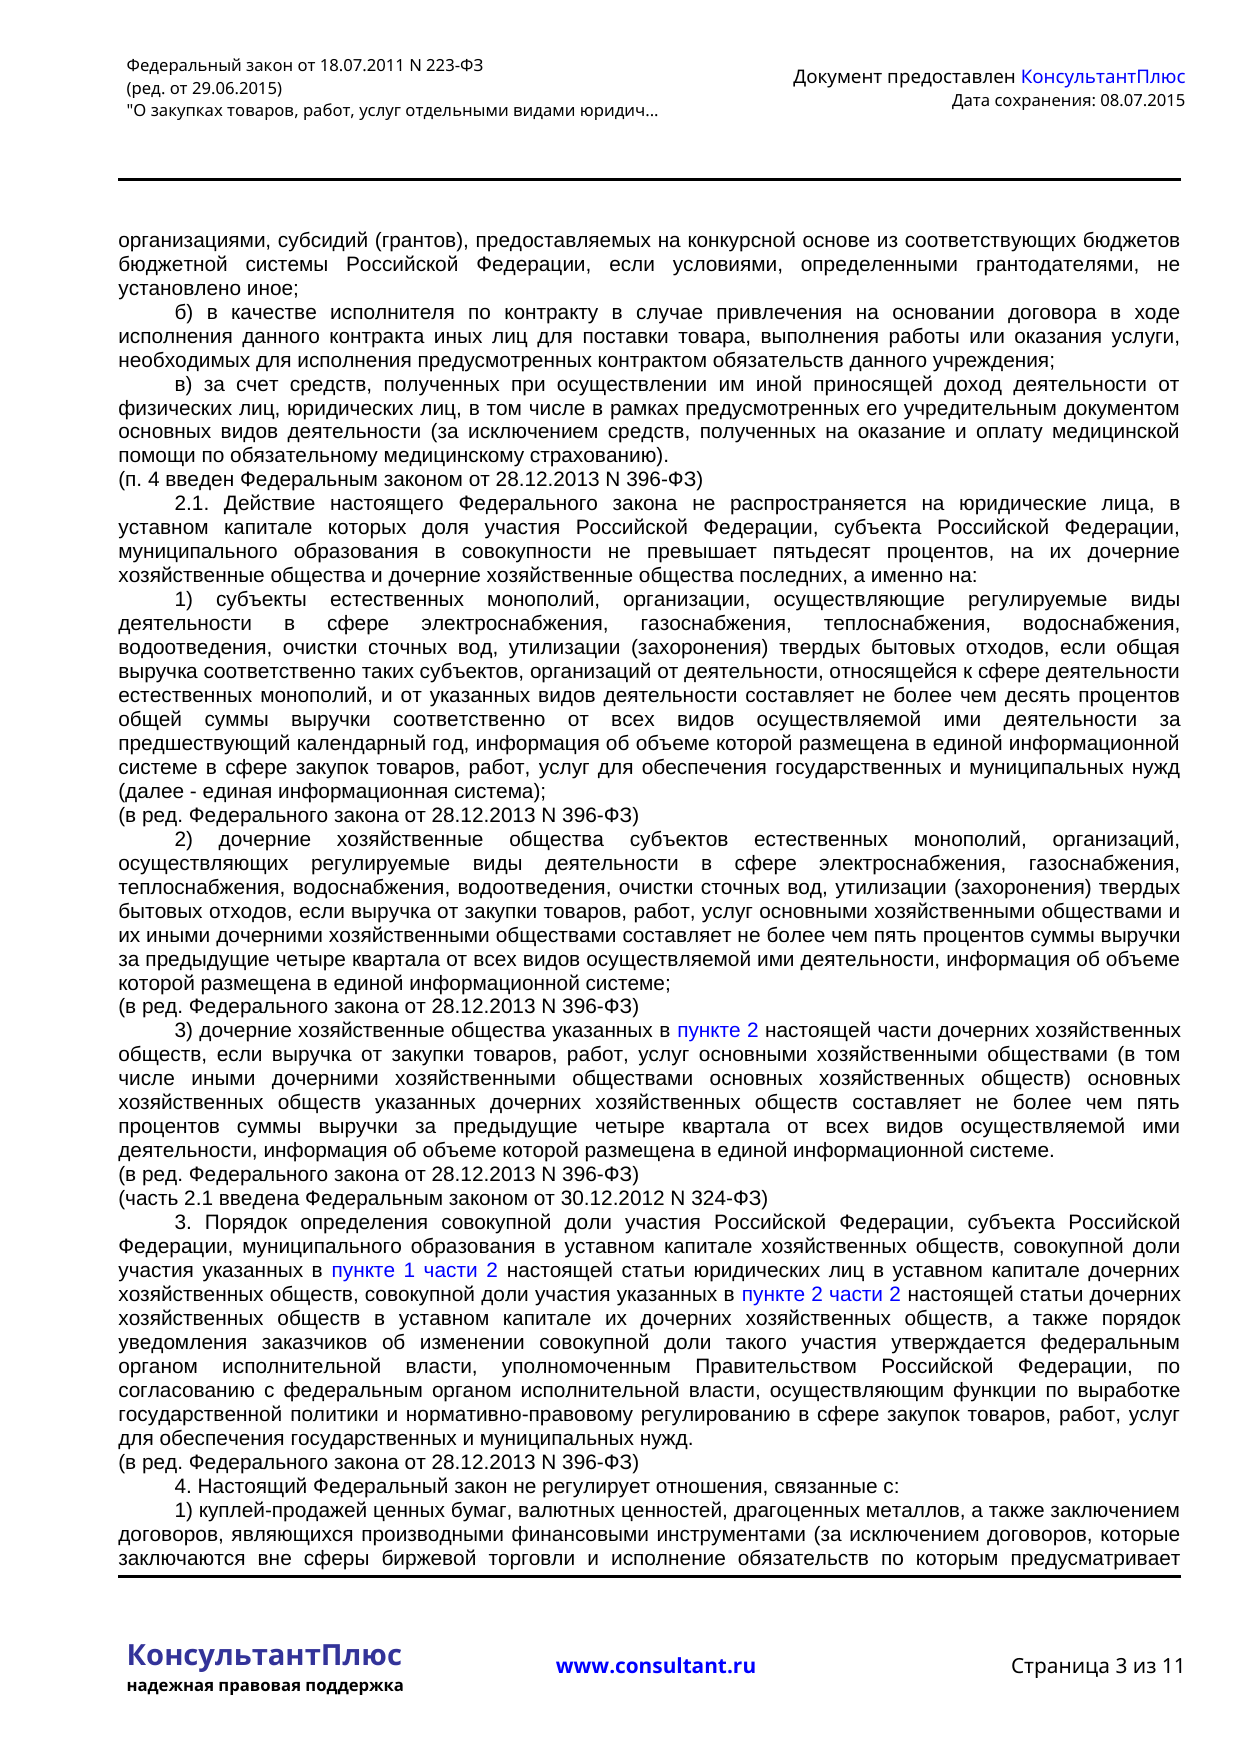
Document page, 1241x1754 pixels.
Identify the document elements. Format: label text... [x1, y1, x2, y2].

text 3. Порядок определения совокупной доли участия Российской Федерации, субъекта Российской Федерации, муниципального образования в уставном капитале хозяйственных обществ, совокупной доли участия указанных в пункте 1 части 2 настоящей статьи юридических лиц в уставном капитале дочерних хозяйственных обществ, совокупной доли участия указанных в пункте 2 части 2 настоящей статьи дочерних хозяйственных обществ в уставном капитале их дочерних хозяйственных обществ, а также порядок уведомления заказчиков об изменении совокупной доли такого участия утверждается федеральным органом исполнительной власти, уполномоченным Правительством Российской Федерации, по согласованию с федеральным органом исполнительной власти, осуществляющим функции по выработке государственной политики и нормативно-правовому регулированию в сфере закупок товаров, работ, услуг для обеспечения государственных и муниципальных нужд. [118, 1210, 1181, 1449]
text 2.1. Действие настоящего Федерального закона не распространяется на юридические лица, в уставном капитале которых доля участия Российской Федерации, субъекта Российской Федерации, муниципального образования в совокупности не превышает пятьдесят процентов, на их дочерние хозяйственные общества и дочерние хозяйственные общества последних, а именно на: [118, 491, 1181, 587]
text (часть 2.1 введена Федеральным законом от 30.12.2012 N 324-ФЗ) [118, 1186, 1181, 1210]
text (в ред. Федерального закона от 28.12.2013 N 396-ФЗ) [118, 1449, 1181, 1473]
text в) за счет средств, полученных при осуществлении им иной приносящей доход деятельности от физических лиц, юридических лиц, в том числе в рамках предусмотренных его учредительным документом основных видов деятельности (за исключением средств, полученных на оказание и оплату медицинской помощи по обязательному медицинскому страхованию). [118, 371, 1181, 467]
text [118, 228, 1181, 299]
text (в ред. Федерального закона от 28.12.2013 N 396-ФЗ) [118, 994, 1181, 1018]
text 1) субъекты естественных монополий, организации, осуществляющие регулируемые виды деятельности в сфере электроснабжения, газоснабжения, теплоснабжения, водоснабжения, водоотведения, очистки сточных вод, утилизации (захоронения) твердых бытовых отходов, если общая выручка соответственно таких субъектов, организаций от деятельности, относящейся к сфере деятельности естественных монополий, и от указанных видов деятельности составляет не более чем десять процентов общей суммы выручки соответственно от всех видов осуществляемой ими деятельности за предшествующий календарный год, информация об объеме которой размещена в единой информационной системе в сфере закупок товаров, работ, услуг для обеспечения государственных и муниципальных нужд (далее - единая информационная система); [118, 587, 1181, 803]
text (в ред. Федерального закона от 28.12.2013 N 396-ФЗ) [118, 803, 1181, 827]
text (в ред. Федерального закона от 28.12.2013 N 396-ФЗ) [118, 1162, 1181, 1186]
text (п. 4 введен Федеральным законом от 28.12.2013 N 396-ФЗ) [118, 467, 1181, 491]
text 4. Настоящий Федеральный закон не регулирует отношения, связанные с: [118, 1473, 1181, 1497]
text 3) дочерние хозяйственные общества указанных в пункте 2 настоящей части дочерних хозяйственных обществ, если выручка от закупки товаров, работ, услуг основными хозяйственными обществами (в том числе иными дочерними хозяйственными обществами основных хозяйственных обществ) основных хозяйственных обществ указанных дочерних хозяйственных обществ составляет не более чем пять процентов суммы выручки за предыдущие четыре квартала от всех видов осуществляемой ими деятельности, информация об объеме которой размещена в единой информационной системе. [118, 1018, 1181, 1162]
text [118, 1497, 1181, 1569]
text 2) дочерние хозяйственные общества субъектов естественных монополий, организаций, осуществляющих регулируемые виды деятельности в сфере электроснабжения, газоснабжения, теплоснабжения, водоснабжения, водоотведения, очистки сточных вод, утилизации (захоронения) твердых бытовых отходов, если выручка от закупки товаров, работ, услуг основными хозяйственными обществами и их иными дочерними хозяйственными обществами составляет не более чем пять процентов суммы выручки за предыдущие четыре квартала от всех видов осуществляемой ими деятельности, информация об объеме которой размещена в единой информационной системе; [118, 827, 1181, 994]
text б) в качестве исполнителя по контракту в случае привлечения на основании договора в ходе исполнения данного контракта иных лиц для поставки товара, выполнения работы или оказания услуги, необходимых для исполнения предусмотренных контрактом обязательств данного учреждения; [118, 299, 1181, 371]
